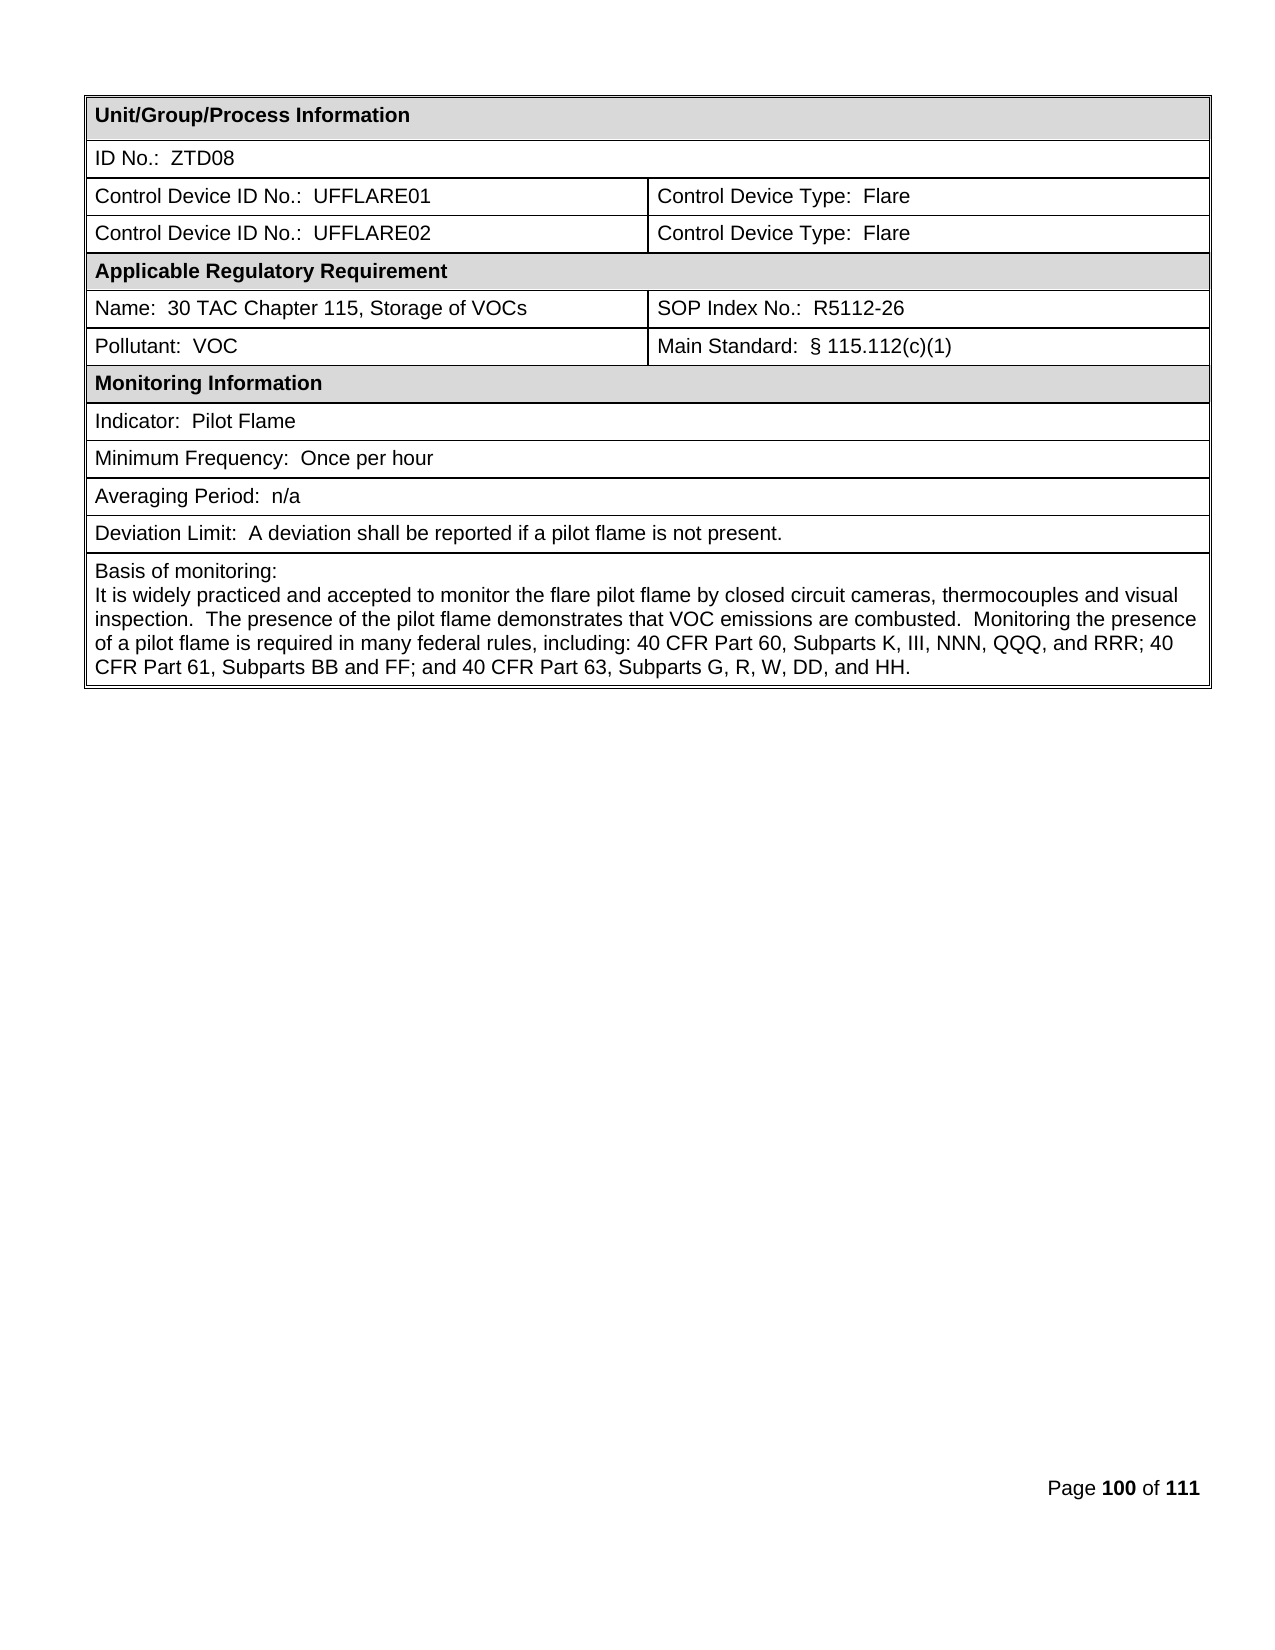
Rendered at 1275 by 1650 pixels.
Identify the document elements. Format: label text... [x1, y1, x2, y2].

table_cell Pollutant: VOC [87, 329, 647, 364]
table_cell Main Standard: § 115.112(c)(1) [649, 329, 1209, 364]
table_cell Control Device Type: Flare [649, 216, 1209, 252]
table_cell Control Device ID No.: UFFLARE01 [87, 179, 647, 214]
table_cell SOP Index No.: R5112-26 [649, 291, 1209, 327]
table_cell Indicator: Pilot Flame [87, 404, 1209, 439]
table_cell ID No.: ZTD08 [87, 141, 1209, 177]
table_cell Applicable Regulatory Requirement [87, 254, 1209, 289]
table_cell Control Device Type: Flare [649, 179, 1209, 214]
table_cell Averaging Period: n/a [87, 479, 1209, 514]
table_cell Name: 30 TAC Chapter 115, Storage of VOCs [87, 291, 647, 327]
table_cell Minimum Frequency: Once per hour [87, 441, 1209, 477]
table_cell Basis of monitoring: It is widely practiced and accepted to monitor the flare pilot flame by closed circuit cameras, thermocouples and visual inspection. The presence of the pilot flame demonstrates that VOC emissions are combusted. Monitoring the presence of a pilot flame is required in many federal rules, including: 40 CFR Part 60, Subparts K, III, NNN, QQQ, and RRR; 40 CFR Part 61, Subparts BB and FF; and 40 CFR Part 63, Subparts G, R, W, DD, and HH. [87, 554, 1209, 685]
table_cell Deviation Limit: A deviation shall be reported if a pilot flame is not present. [87, 516, 1209, 552]
table_cell Monitoring Information [87, 366, 1209, 402]
table_header Unit/Group/Process Information [87, 98, 1209, 139]
table_cell Control Device ID No.: UFFLARE02 [87, 216, 647, 252]
